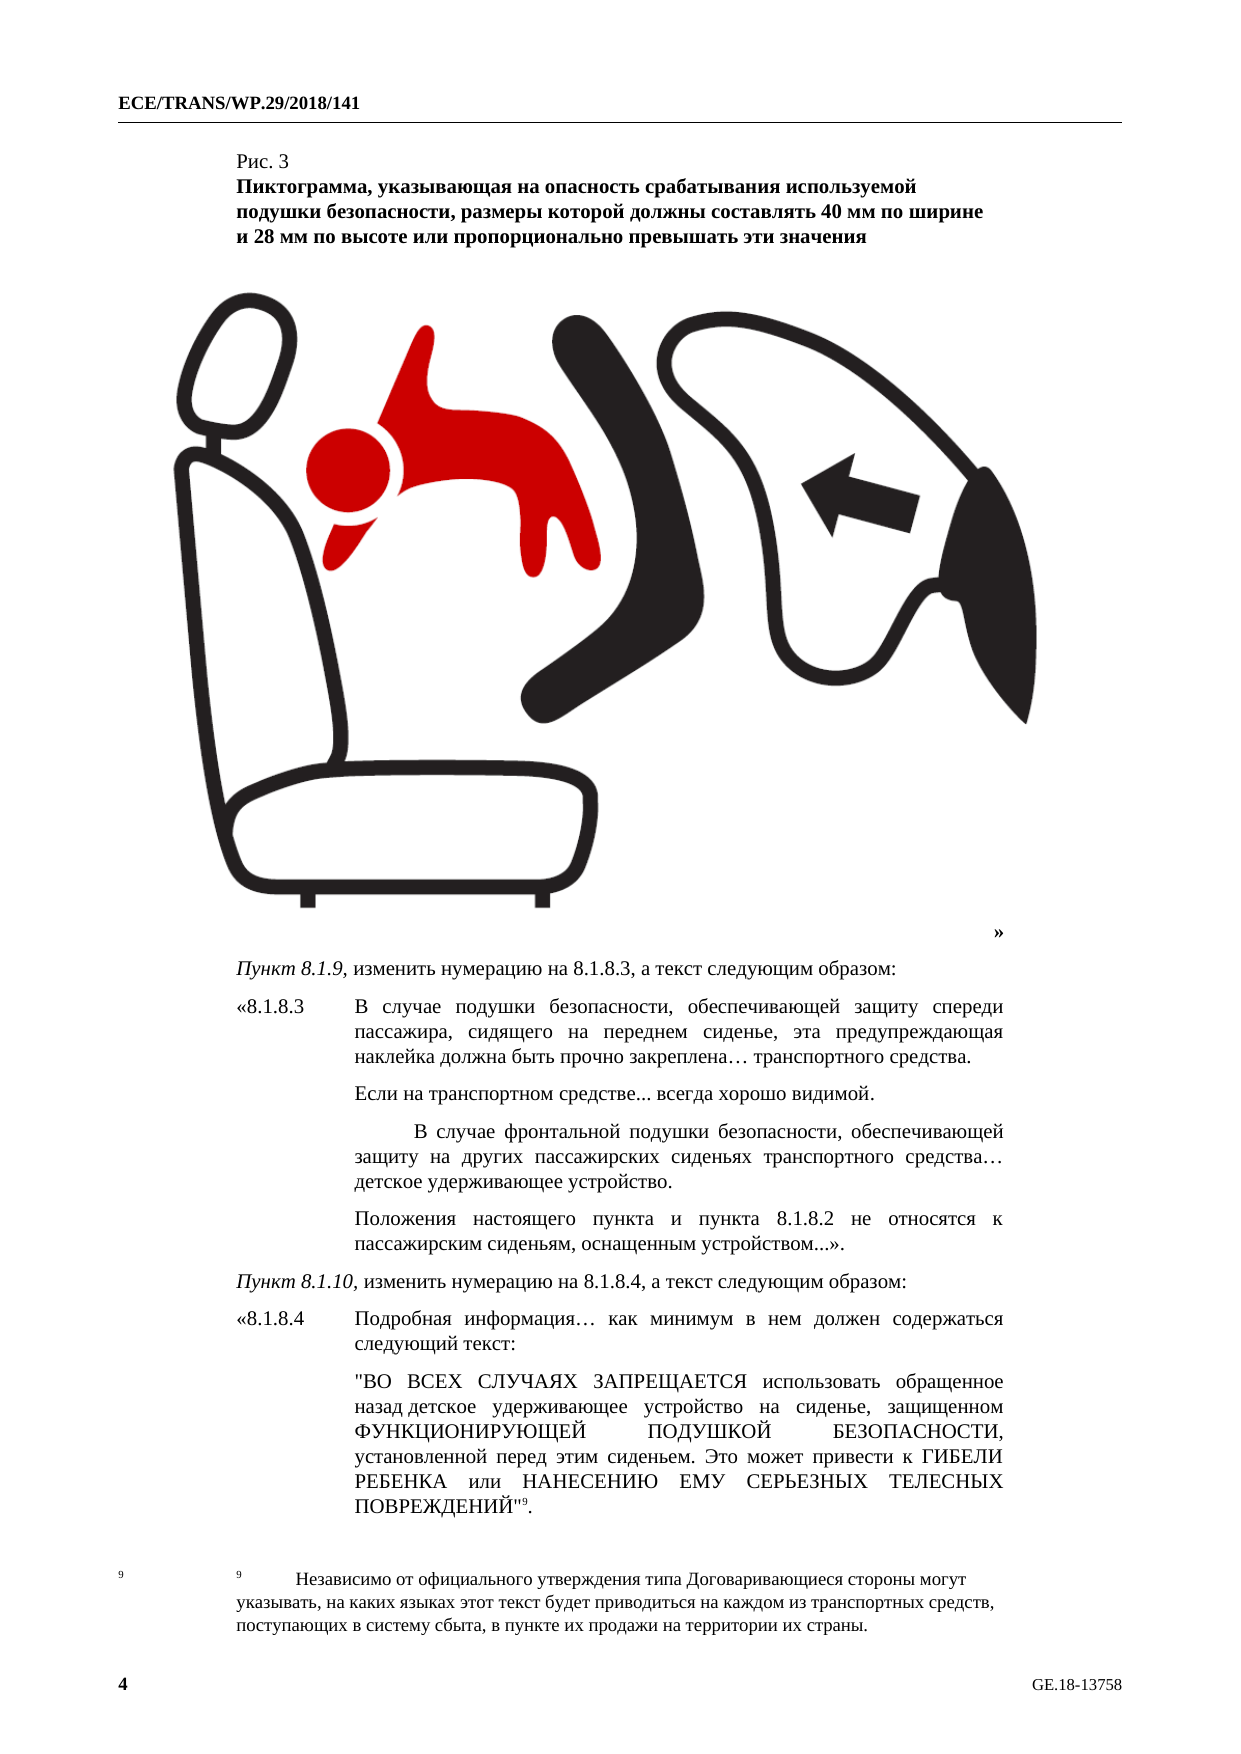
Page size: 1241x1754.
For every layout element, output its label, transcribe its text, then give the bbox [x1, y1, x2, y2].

text » [162, 918, 1004, 943]
text Пункт 8.1.10, изменить нумерацию на 8.1.8.4, а текст следующим образом: [236, 1268, 1004, 1293]
text Пиктограмма, указывающая на опасность срабатывания используемой подушки безопасности, размеры которой должны составлять 40 мм по ширине и 28 мм по высоте или пропорционально превышать эти значения [236, 173, 1004, 248]
picture [162, 285, 1050, 918]
text "ВО ВСЕХ СЛУЧАЯХ ЗАПРЕЩАЕТСЯ использовать обращенное назад детское удерживающее устройство на сиденье, защищенном ФУНКЦИОНИРУЮЩЕЙ ПОДУШКОЙ БЕЗОПАСНОСТИ, установленной перед этим сиденьем. Это может привести к ГИБЕЛИ РЕБЕНКА или НАНЕСЕНИЮ ЕМУ СЕРЬЕЗНЫХ ТЕЛЕСНЫХ ПОВРЕЖДЕНИЙ"9. [354, 1368, 1004, 1518]
text Если на транспортном средстве... всегда хорошо видимой. [354, 1080, 1004, 1105]
text Положения настоящего пункта и пункта 8.1.8.2 не относятся к пассажирским сиденьям, оснащенным устройством...». [354, 1205, 1004, 1255]
text В случае фронтальной подушки безопасности, обеспечивающей защиту на других пассажирских сиденьях транспортного средства… детское удерживающее устройство. [354, 1118, 1004, 1193]
text Пункт 8.1.9, изменить нумерацию на 8.1.8.3, а текст следующим образом: [236, 955, 1004, 980]
text «8.1.8.4 Подробная информация… как минимум в нем должен содержаться следующий текст: [236, 1305, 1004, 1355]
text «8.1.8.3 В случае подушки безопасности, обеспечивающей защиту спереди пассажира, сидящего на переднем сиденье, эта предупреждающая наклейка должна быть прочно закреплена… транспортного средства. [236, 993, 1004, 1068]
text Рис. 3 [236, 148, 1004, 173]
